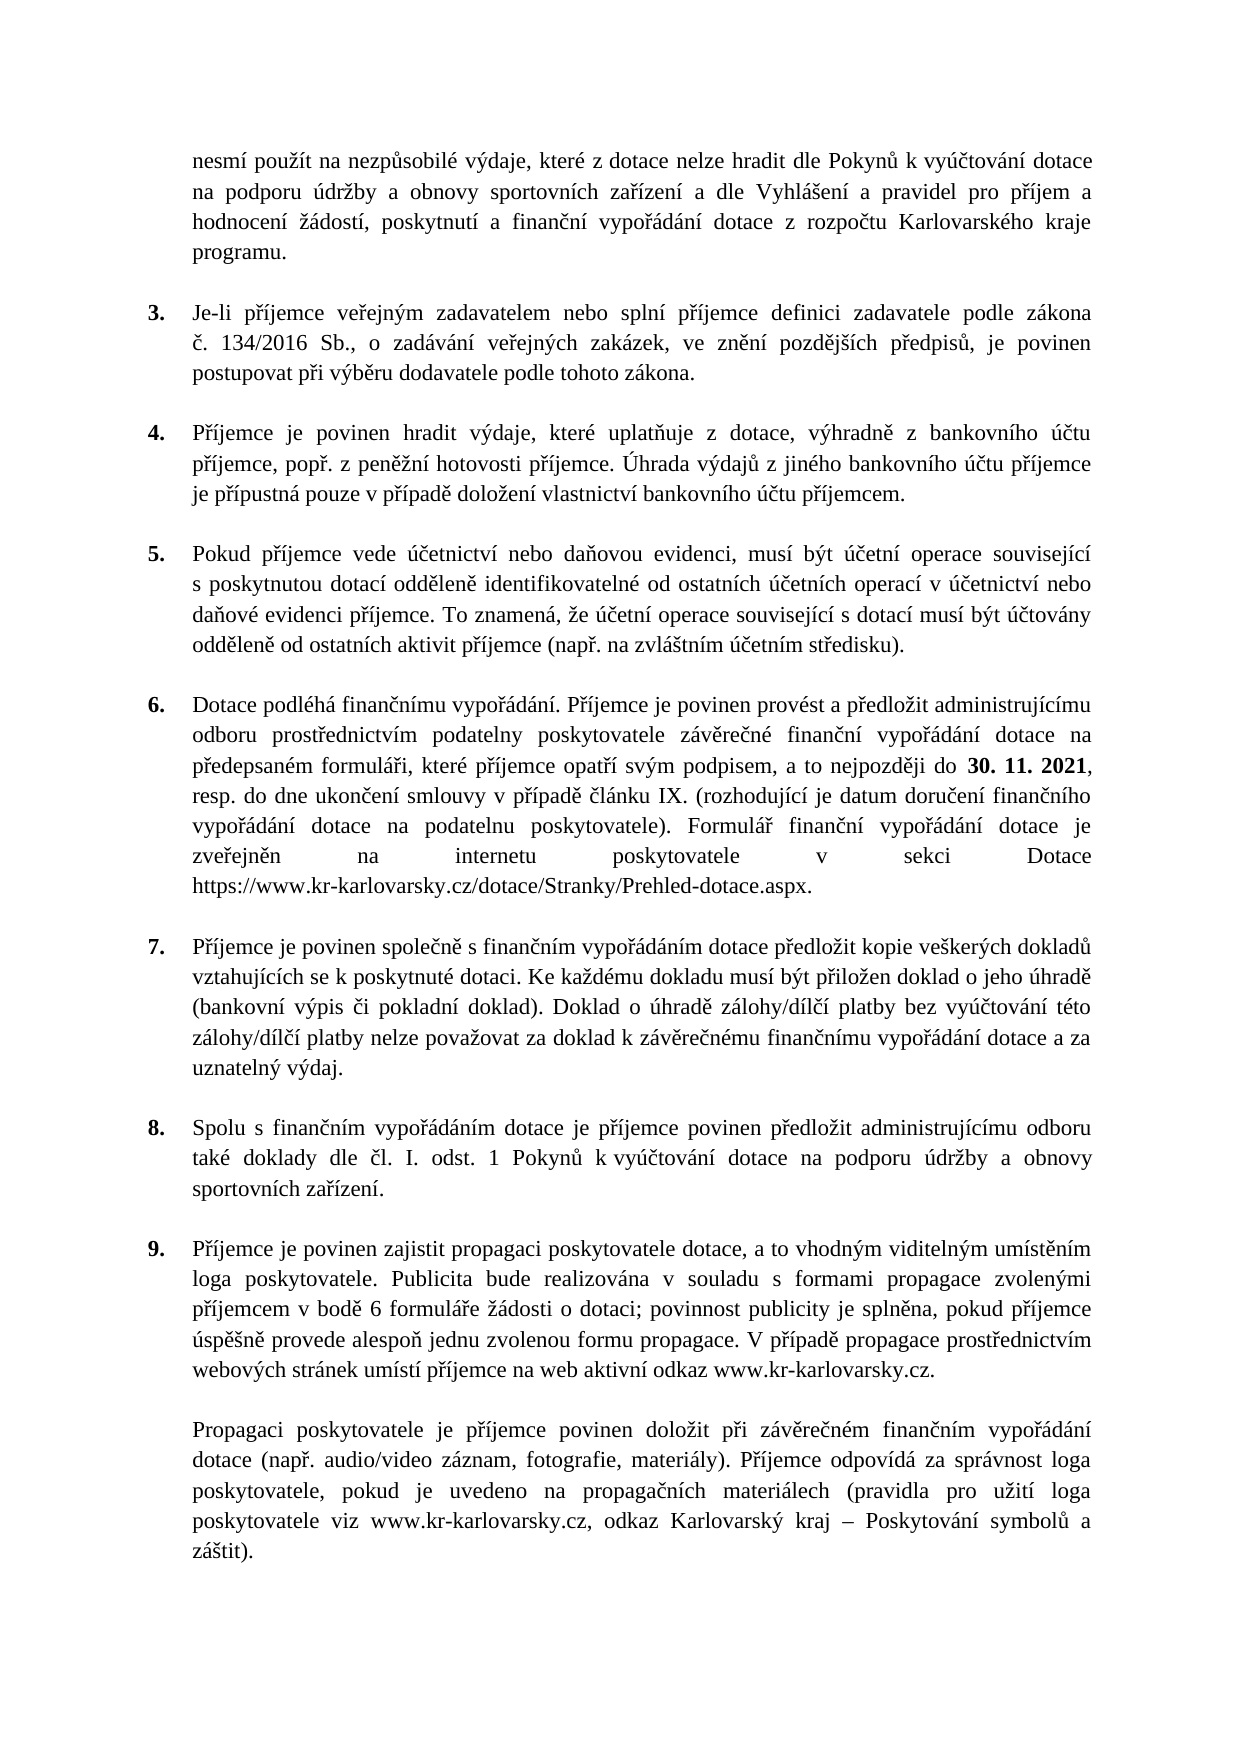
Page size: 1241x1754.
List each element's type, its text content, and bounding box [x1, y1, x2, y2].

list Je-li příjemce veřejným zadavatelem nebo splní příjemce definici zadavatele podle zákona č. 134/2016 Sb., o zadávání veřejných zakázek, ve znění pozdějších předpisů, je povinen postupovat při výběru dodavatele podle tohoto zákona. [148, 299, 1093, 385]
list Pokud příjemce vede účetnictví nebo daňovou evidenci, musí být účetní operace související s poskytnutou dotací odděleně identifikovatelné od ostatních účetních operací v účetnictví nebo daňové evidenci příjemce. To znamená, že účetní operace související s dotací musí být účtovány odděleně od ostatních aktivit příjemce (např. na zvláštním účetním středisku). [148, 540, 1093, 657]
list Příjemce je povinen společně s finančním vypořádáním dotace předložit kopie veškerých dokladů vztahujících se k poskytnuté dotaci. Ke každému dokladu musí být přiložen doklad o jeho úhradě (bankovní výpis či pokladní doklad). Doklad o úhradě zálohy/dílčí platby bez vyúčtování této zálohy/dílčí platby nelze považovat za doklad k závěrečnému finančnímu vypořádání dotace a za uznatelný výdaj. [148, 933, 1093, 1080]
list Příjemce je povinen hradit výdaje, které uplatňuje z dotace, výhradně z bankovního účtu příjemce, popř. z peněžní hotovosti příjemce. Úhrada výdajů z jiného bankovního účtu příjemce je přípustná pouze v případě doložení vlastnictví bankovního účtu příjemcem. [148, 419, 1093, 506]
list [148, 148, 1093, 264]
list Propagaci poskytovatele je příjemce povinen doložit při závěrečném finančním vypořádání dotace (např. audio/video záznam, fotografie, materiály). Příjemce odpovídá za správnost loga poskytovatele, pokud je uvedeno na propagačních materiálech (pravidla pro užití loga poskytovatele viz www.kr-karlovarsky.cz, odkaz Karlovarský kraj – Poskytování symbolů a záštit). [192, 1416, 1093, 1563]
list Dotace podléhá finančnímu vypořádání. Příjemce je povinen provést a předložit administrujícímu odboru prostřednictvím podatelny poskytovatele závěrečné finanční vypořádání dotace na předepsaném formuláři, které příjemce opatří svým podpisem, a to nejpozději do 30. 11. 2021, resp. do dne ukončení smlouvy v případě článku IX. (rozhodující je datum doručení finančního vypořádání dotace na podatelnu poskytovatele). Formulář finanční vypořádání dotace je zveřejněn na internetu poskytovatele v sekci Dotace https://www.kr-karlovarsky.cz/dotace/Stranky/Prehled-dotace.aspx. [148, 691, 1093, 899]
list Příjemce je povinen zajistit propagaci poskytovatele dotace, a to vhodným viditelným umístěním loga poskytovatele. Publicita bude realizována v souladu s formami propagace zvolenými příjemcem v bodě 6 formuláře žádosti o dotaci; povinnost publicity je splněna, pokud příjemce úspěšně provede alespoň jednu zvolenou formu propagace. V případě propagace prostřednictvím webových stránek umístí příjemce na web aktivní odkaz www.kr-karlovarsky.cz. [148, 1235, 1093, 1382]
list Spolu s finančním vypořádáním dotace je příjemce povinen předložit administrujícímu odboru také doklady dle čl. I. odst. 1 Pokynů k vyúčtování dotace na podporu údržby a obnovy sportovních zařízení. [148, 1114, 1093, 1201]
